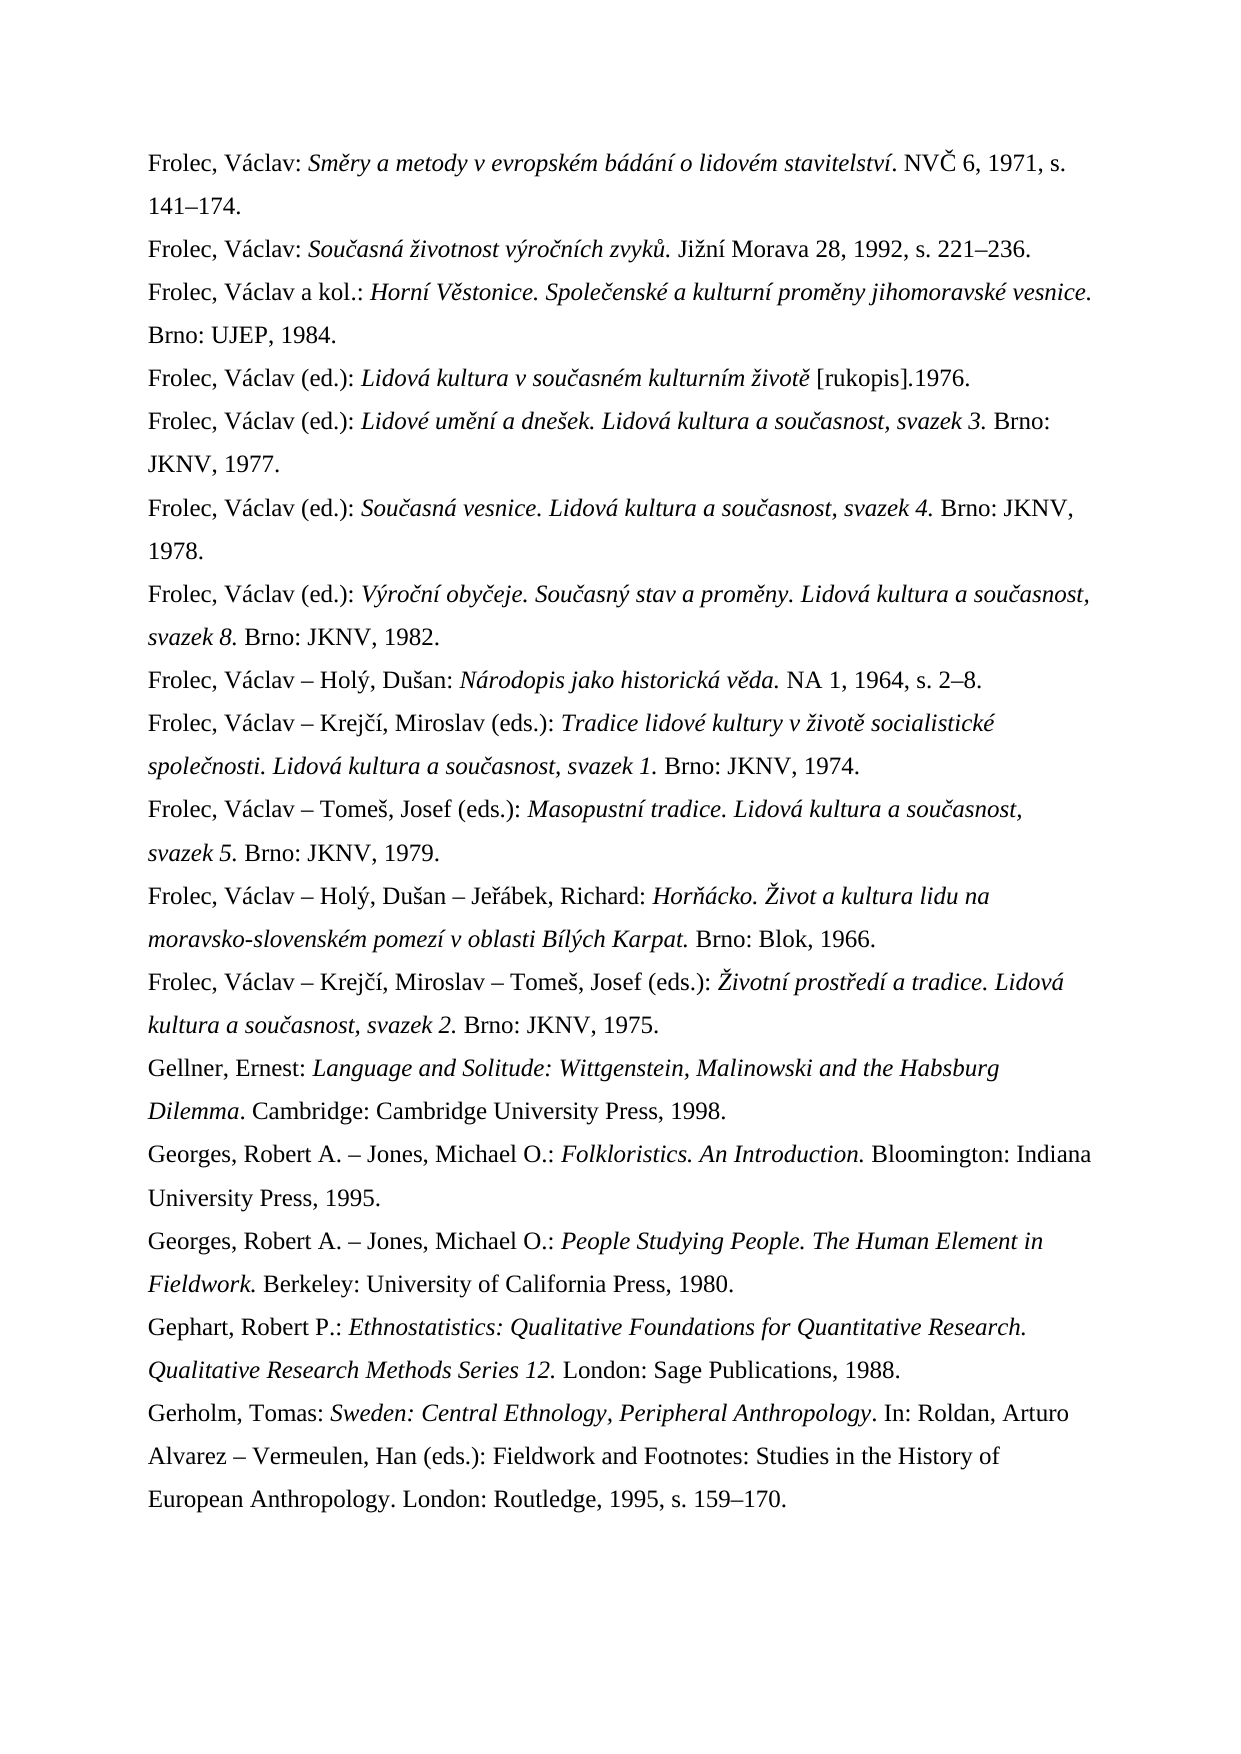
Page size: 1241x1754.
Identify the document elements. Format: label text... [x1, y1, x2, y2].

text Frolec, Václav: Směry a metody v evropském bádání o lidovém stavitelství. NVČ 6, 1971, s. 141–174. [148, 148, 1093, 219]
text Frolec, Václav (ed.): Lidová kultura v současném kulturním životě [rukopis].1976. [148, 363, 1093, 392]
text Frolec, Václav – Holý, Dušan: Národopis jako historická věda. NA 1, 1964, s. 2–8. [148, 665, 1093, 694]
text Gerholm, Tomas: Sweden: Central Ethnology, Peripheral Anthropology. In: Roldan, Arturo Alvarez – Vermeulen, Han (eds.): Fieldwork and Footnotes: Studies in the History of European Anthropology. London: Routledge, 1995, s. 159–170. [148, 1398, 1093, 1513]
text Gephart, Robert P.: Ethnostatistics: Qualitative Foundations for Quantitative Research. Qualitative Research Methods Series 12. London: Sage Publications, 1988. [148, 1312, 1093, 1384]
text Frolec, Václav (ed.): Lidové umění a dnešek. Lidová kultura a současnost, svazek 3. Brno: JKNV, 1977. [148, 406, 1093, 478]
text Georges, Robert A. – Jones, Michael O.: Folkloristics. An Introduction. Bloomington: Indiana University Press, 1995. [148, 1139, 1093, 1211]
text Frolec, Václav – Tomeš, Josef (eds.): Masopustní tradice. Lidová kultura a současnost, svazek 5. Brno: JKNV, 1979. [148, 794, 1093, 866]
text Frolec, Václav: Současná životnost výročních zvyků. Jižní Morava 28, 1992, s. 221–236. [148, 234, 1093, 263]
text Gellner, Ernest: Language and Solitude: Wittgenstein, Malinowski and the Habsburg Dilemma. Cambridge: Cambridge University Press, 1998. [148, 1053, 1093, 1125]
text Georges, Robert A. – Jones, Michael O.: People Studying People. The Human Element in Fieldwork. Berkeley: University of California Press, 1980. [148, 1226, 1093, 1298]
text Frolec, Václav (ed.): Současná vesnice. Lidová kultura a současnost, svazek 4. Brno: JKNV, 1978. [148, 493, 1093, 564]
text Frolec, Václav (ed.): Výroční obyčeje. Současný stav a proměny. Lidová kultura a současnost, svazek 8. Brno: JKNV, 1982. [148, 579, 1093, 651]
text Frolec, Václav a kol.: Horní Věstonice. Společenské a kulturní proměny jihomoravské vesnice. Brno: UJEP, 1984. [148, 277, 1093, 349]
text Frolec, Václav – Holý, Dušan – Jeřábek, Richard: Horňácko. Život a kultura lidu na moravsko-slovenském pomezí v oblasti Bílých Karpat. Brno: Blok, 1966. [148, 881, 1093, 953]
text Frolec, Václav – Krejčí, Miroslav (eds.): Tradice lidové kultury v životě socialistické společnosti. Lidová kultura a současnost, svazek 1. Brno: JKNV, 1974. [148, 708, 1093, 780]
text Frolec, Václav – Krejčí, Miroslav – Tomeš, Josef (eds.): Životní prostředí a tradice. Lidová kultura a současnost, svazek 2. Brno: JKNV, 1975. [148, 967, 1093, 1039]
